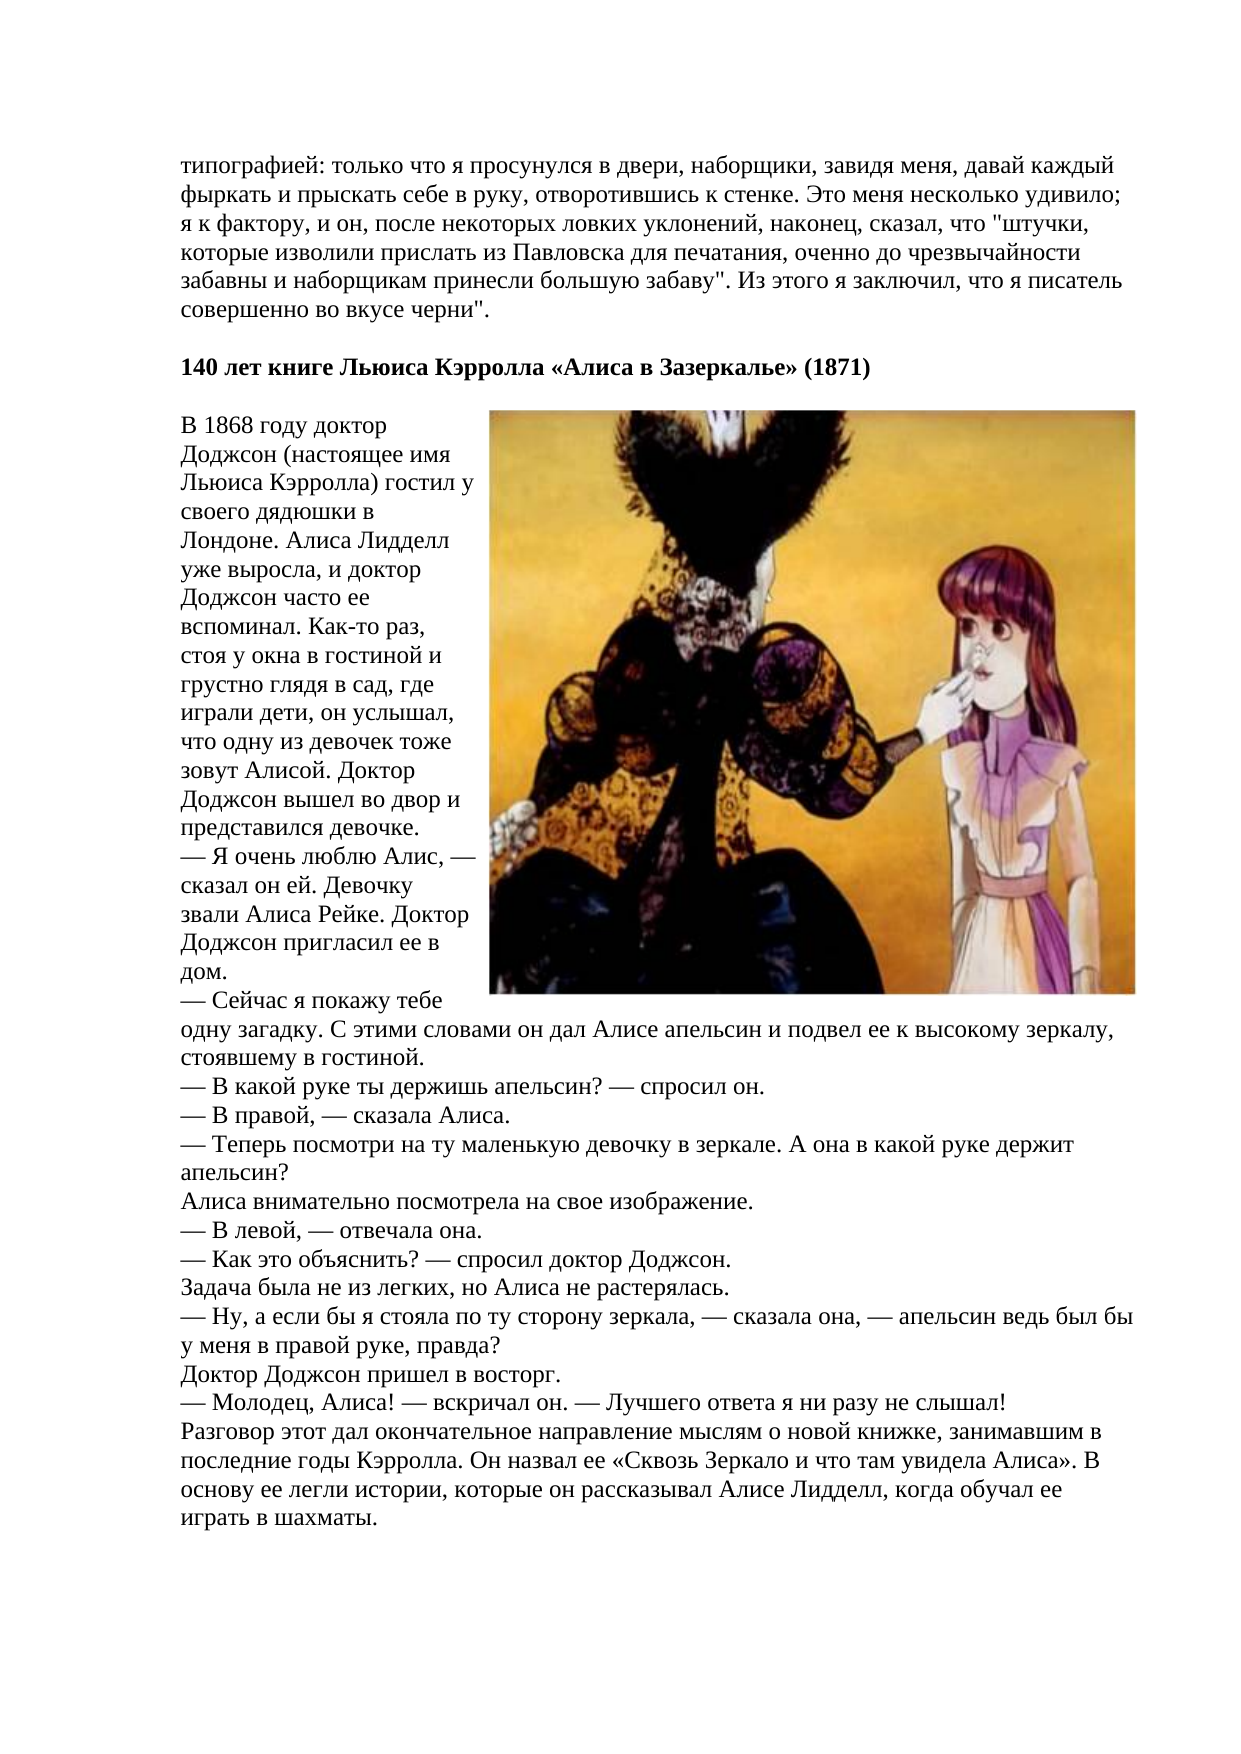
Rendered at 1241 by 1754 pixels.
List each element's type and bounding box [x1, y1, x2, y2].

picture [488, 410, 1137, 996]
table_header [177, 118, 1152, 1563]
